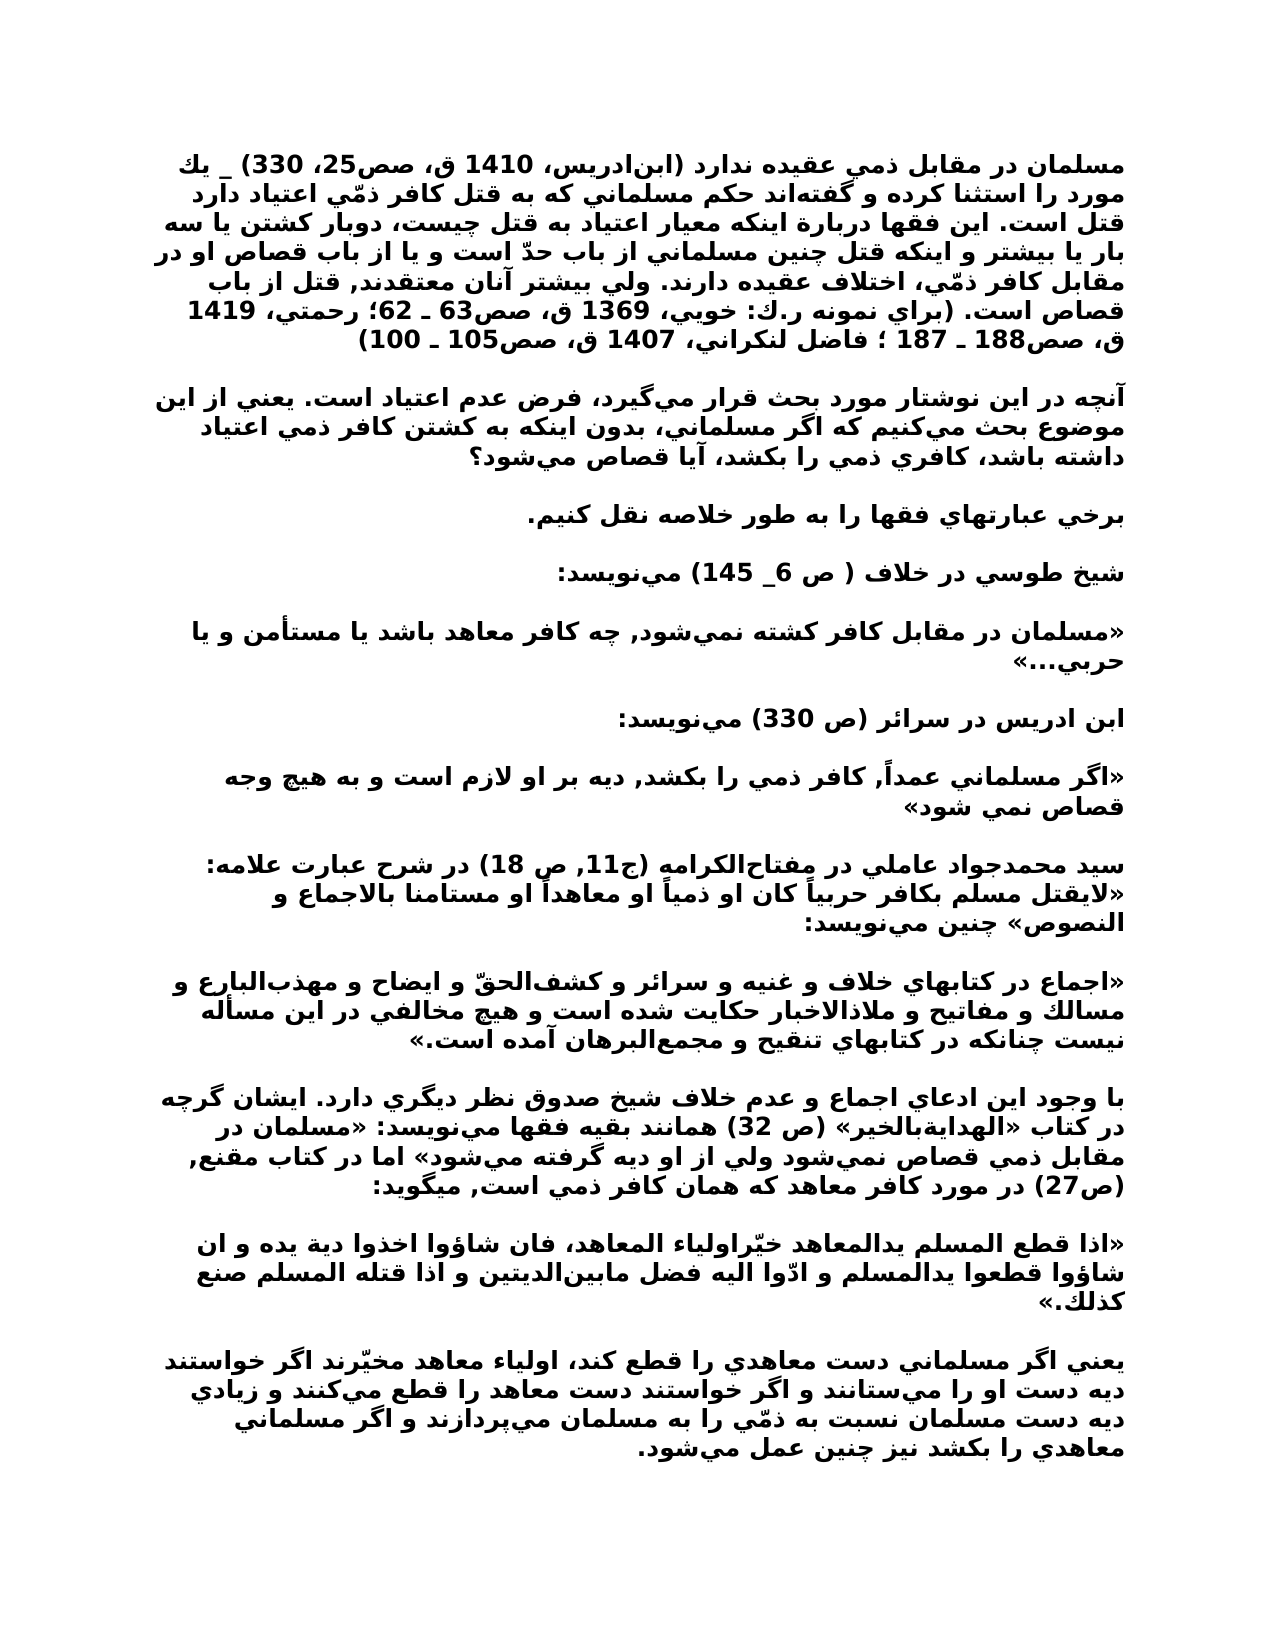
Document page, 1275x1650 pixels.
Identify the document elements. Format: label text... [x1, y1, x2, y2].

text با وجود اين ادعاي اجماع و عدم خلاف شيخ‌ صدوق‌ نظر ديگري‌ دارد. ايشان‌ گرچه‌ در كتاب‌ «الهداية‌بالخير» (ص 32) همانند بقيه‌ فقها مي‌نويسد: «مسلمان‌ در مقابل‌ ذمي‌ قصاص‌ نمي‌شود ولي‌ از او ديه‌ گرفته‌ مي‌شود» اما در كتاب مقنع, (ص27) در مورد كافر معاهد كه همان كافر ذمي است, ميگويد: [150, 1083, 1125, 1200]
text «مسلمان‌ در مقابل‌ كافر كشته‌ نمي‌شود, چه‌ كافر معاهد باشد يا مستأمن‌ و يا حربي‌...» [150, 617, 1125, 675]
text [150, 150, 1125, 354]
text «اگر مسلماني عمداً, كافر ذمي را بكشد, ديه بر او لازم است و به هيچ وجه قصاص نمي شود» [150, 762, 1125, 821]
text يعني اگر مسلماني‌ دست‌ معاهدي‌ را قطع‌ كند، اولياء معاهد مخيّرند اگر خواستند ديه‌ دست‌ او را مي‌ستانند و اگر خواستند دست‌ معاهد را قطع‌ مي‌كنند و زيادي‌ ديه‌ دست‌ مسلمان‌ نسبت‌ به‌ ذمّي‌ را به‌ مسلمان‌ مي‌پردازند و اگر مسلماني معاهدي‌ را بكشد نيز چنين‌ عمل‌ مي‌شود. [150, 1346, 1125, 1462]
text سيد محمدجواد عاملي‌ در مفتاح‌الكرامه‌ (ج11, ص 18) در شرح‌ عبارت‌ علامه:‌ «لايقتل‌ مسلم‌ بكافر حربياً كان‌ او ذمياً او معاهداً او مستامنا بالاجماع‌ و النصوص‌» چنين‌ مي‌نويسد: [150, 850, 1125, 937]
text ابن‌ ادريس‌ در سرائر (ص 330) مي‌نويسد: [150, 704, 1125, 733]
text «اذا قطع‌ المسلم‌ يدالمعاهد خيّراولياء المعاهد، فان‌ شاؤوا اخذوا دية‌ يده‌ و ان‌ شاؤوا قطعوا يدالمسلم‌ و ادّوا اليه‌ فضل‌ مابين‌الديتين‌ و اذا قتله‌ المسلم‌ صنع‌ كذلك‌.» [150, 1229, 1125, 1317]
text برخي‌ عبارتهاي‌ فقها‌ را به‌ طور خلاصه‌ نقل‌ كنيم‌. [150, 500, 1125, 529]
text «اجماع‌ در كتابهاي‌ خلاف‌ و غنيه‌ و سرائر و كشف‌الحقّ و ايضاح‌ و مهذب‌البارع‌ و مسالك‌ و مفاتيح‌ و ملاذالاخبار حكايت‌ شده‌ است‌ و هيچ‌ مخالفي‌ در اين‌ مسأله‌ نيست‌ چنانكه‌ در كتابهاي‌ تنقيح‌ و مجمع‌البرهان‌ آمده‌ است‌.» [150, 967, 1125, 1054]
text آنچه‌ در اين‌ نوشتار مورد بحث‌ قرار مي‌گيرد، فرض‌ عدم‌ اعتياد است‌. يعني‌ از اين‌ موضوع‌ بحث‌ مي‌كنيم‌ كه‌ اگر مسلماني‌، بدون‌ اينكه‌ به‌ كشتن‌ كافر ذمي‌ اعتياد داشته‌ باشد، كافري‌ ذمي‌ را بكشد، آيا قصاص‌ مي‌شود؟ [150, 383, 1125, 471]
text شيخ‌ طوسي‌ در خلاف‌ ( ص 6_ 145) مي‌نويسد: [150, 558, 1125, 587]
